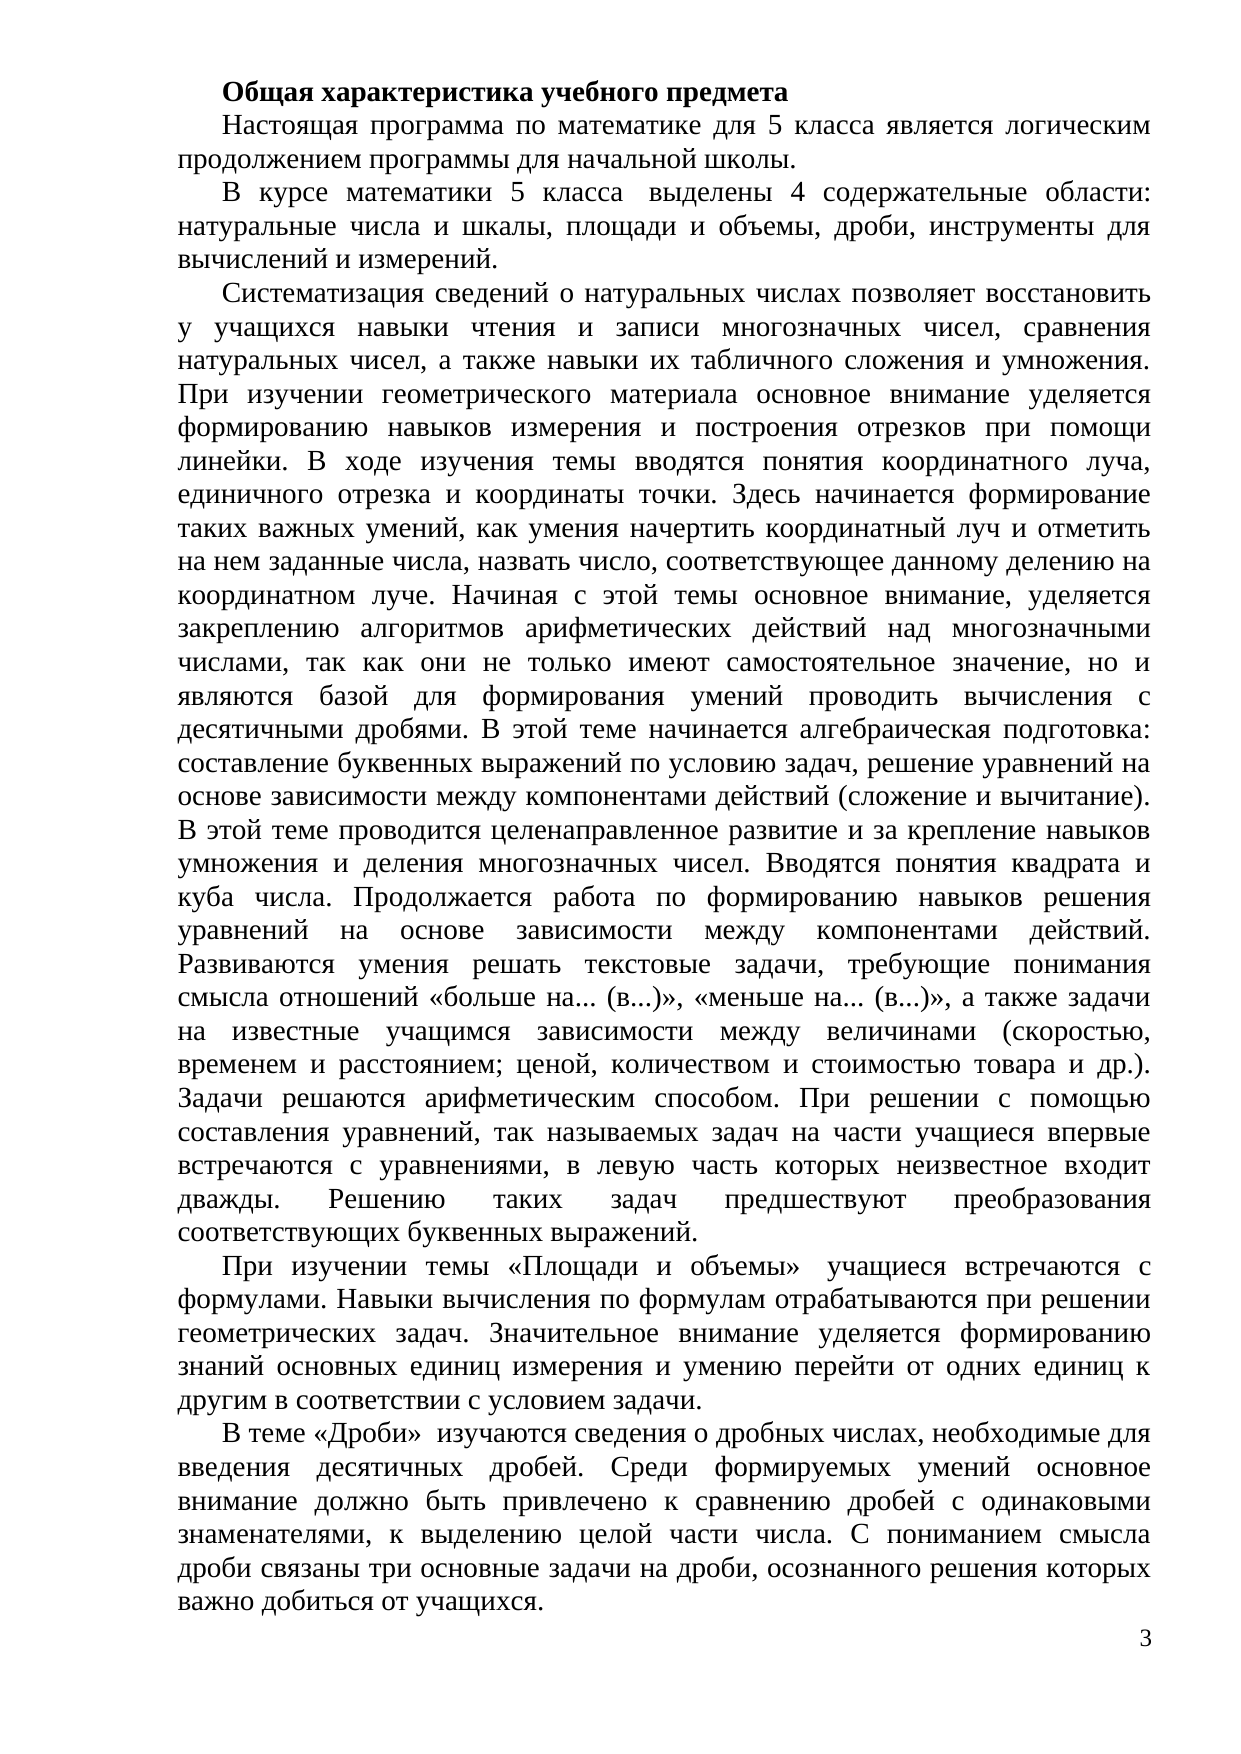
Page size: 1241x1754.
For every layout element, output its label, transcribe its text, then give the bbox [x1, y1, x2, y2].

text Настоящая программа по математике для 5 класса является логическим продолжением программы для начальной школы. [177, 107, 1152, 174]
text В теме «Дроби» изучаются сведения о дробных числах, необходимые для введения десятичных дробей. Среди формируемых умений основное внимание должно быть привлечено к сравнению дробей с одинаковыми знаменателями, к выделению целой части числа. С пониманием смысла дроби связаны три основные задачи на дроби, осознанного решения которых важно добиться от учащихся. [177, 1416, 1152, 1617]
text При изучении темы «Площади и объемы» учащиеся встречаются с формулами. Навыки вычисления по формулам отрабатываются при решении геометрических задач. Значительное внимание уделяется формированию знаний основных единиц измерения и умению перейти от одних единиц к другим в соответствии с условием задачи. [177, 1248, 1152, 1416]
text В курсе математики 5 класса выделены 4 содержательные области: натуральные числа и шкалы, площади и объемы, дроби, инструменты для вычислений и измерений. [177, 174, 1152, 275]
text Общая характеристика учебного предмета [177, 74, 1152, 107]
text Систематизация сведений о натуральных числах позволяет восстановить у учащихся навыки чтения и записи многозначных чисел, сравнения натуральных чисел, а также навыки их табличного сложения и умножения. При изучении геометрического материала основное внимание уделяется формированию навыков измерения и построения отрезков при помощи линейки. В ходе изучения темы вводятся понятия координатного луча, единичного отрезка и координаты точки. Здесь начинается формирование таких важных умений, как умения начертить координатный луч и отметить на нем заданные числа, назвать число, соответствующее данному делению на координатном луче. Начиная с этой темы основное внимание, уделяется закреплению алгоритмов арифметических действий над многозначными числами, так как они не только имеют самостоятельное значение, но и являются базой для формирования умений проводить вычисления с десятичными дробями. В этой теме начинается алгебраическая подготовка: составление буквенных выражений по условию задач, решение уравнений на основе зависимости между компонентами действий (сложение и вычитание). В этой теме проводится целенаправленное развитие и за крепление навыков умножения и деления многозначных чисел. Вводятся понятия квадрата и куба числа. Продолжается работа по формированию навыков решения уравнений на основе зависимости между компонентами действий. Развиваются умения решать текстовые задачи, требующие понимания смысла отношений «больше на... (в...)», «меньше на... (в...)», а также задачи на известные учащимся зависимости между величинами (скоростью, временем и расстоянием; ценой, количеством и стоимостью товара и др.). Задачи решаются арифметическим способом. При решении с помощью составления уравнений, так называемых задач на части учащиеся впервые встречаются с уравнениями, в левую часть которых неизвестное входит дважды. Решению таких задач предшествуют преобразования соответствующих буквенных выражений. [177, 275, 1152, 1248]
